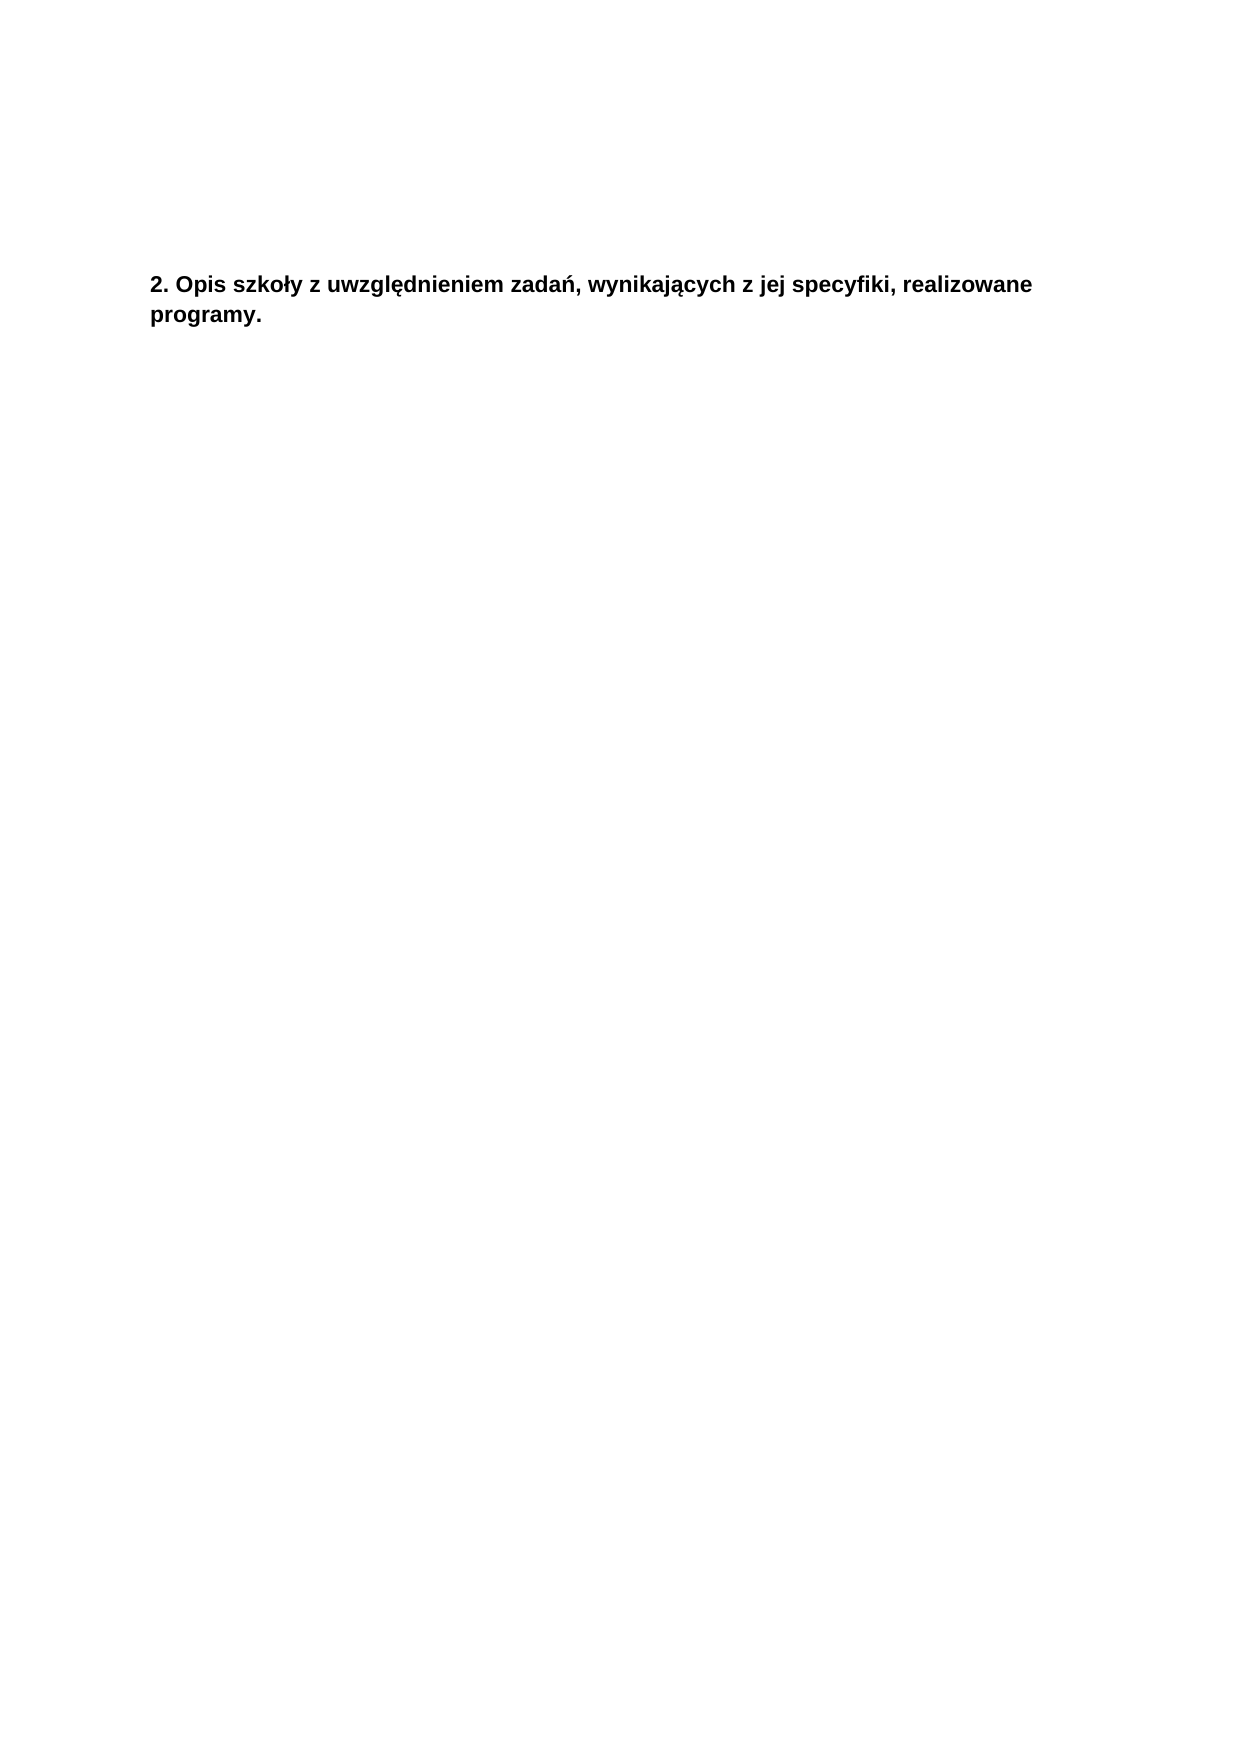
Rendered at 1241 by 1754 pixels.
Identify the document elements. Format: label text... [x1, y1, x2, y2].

text 2. Opis szkoły z uwzględnieniem zadań, wynikających z jej specyfiki, realizowane programy. [150, 271, 1090, 327]
